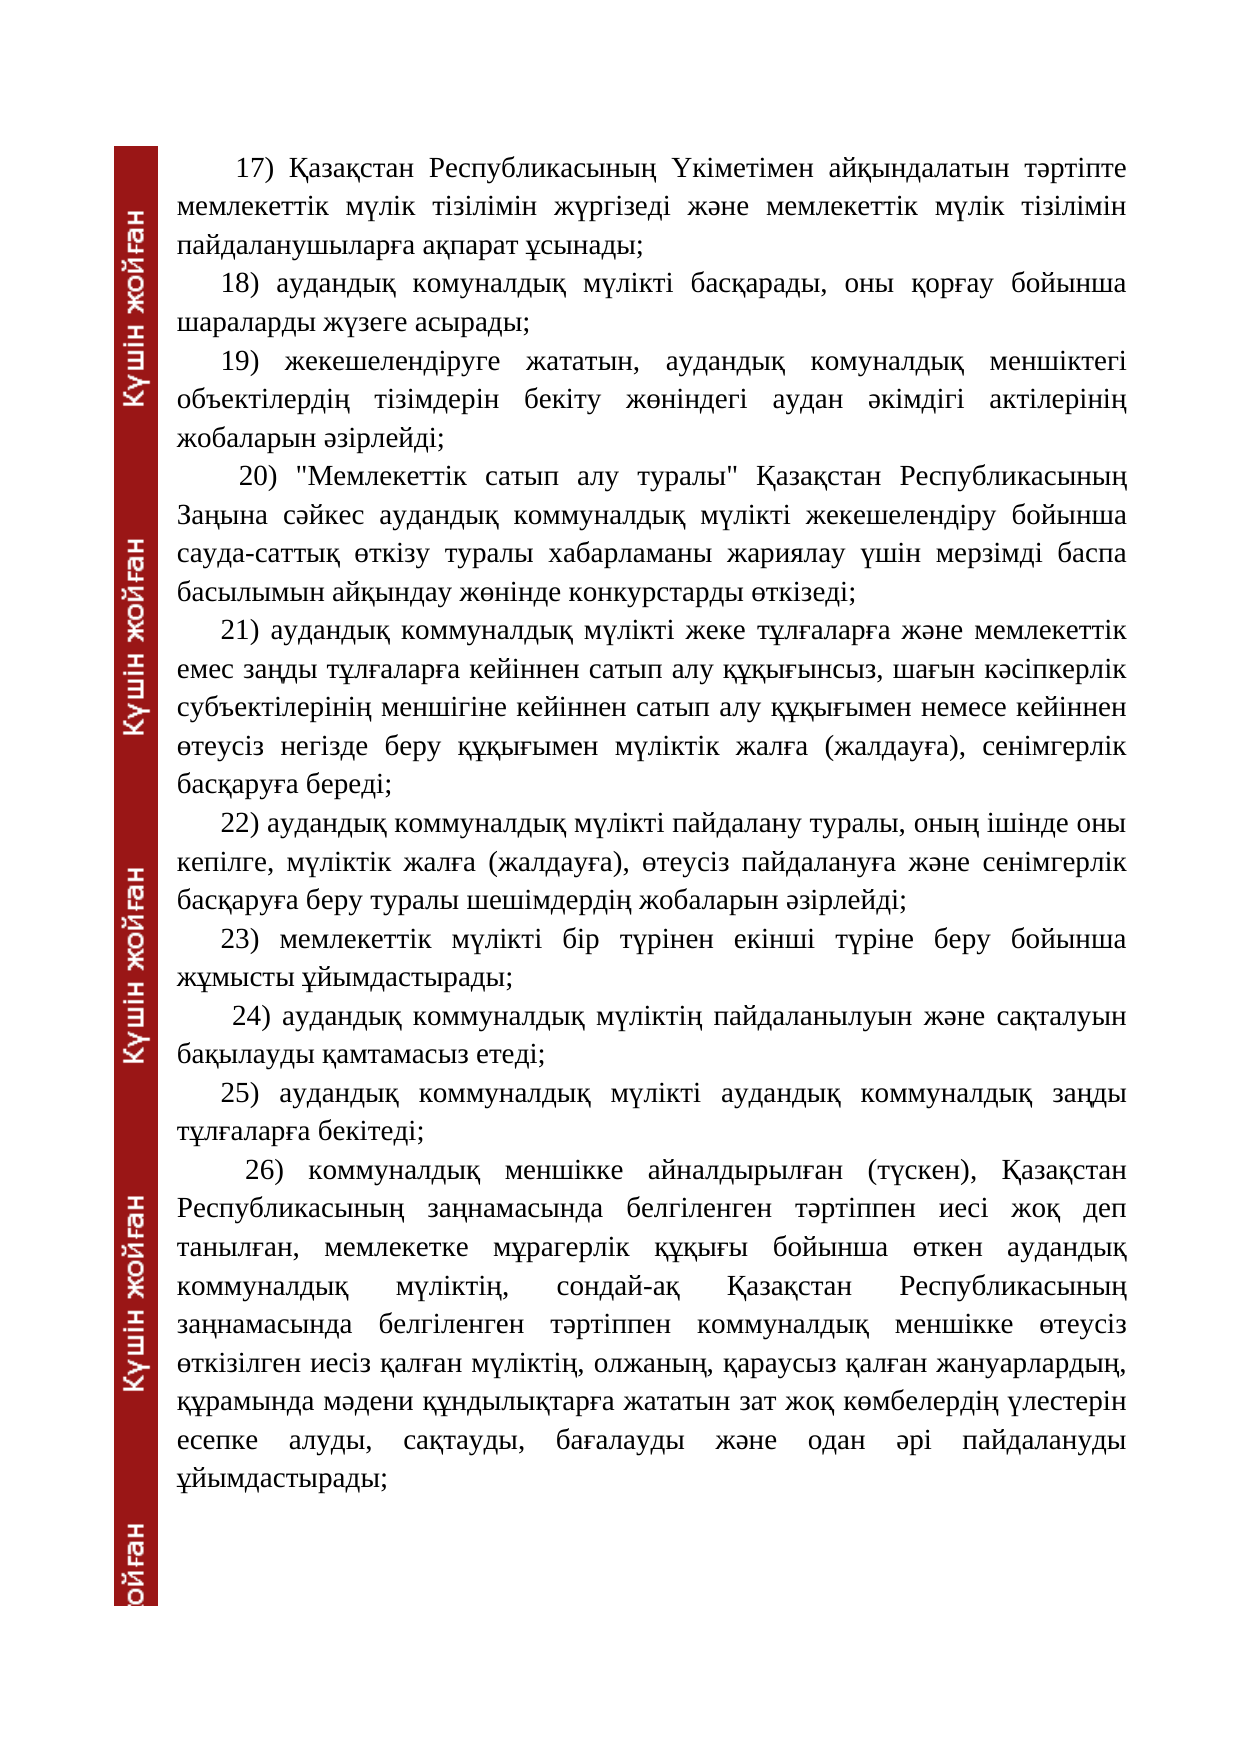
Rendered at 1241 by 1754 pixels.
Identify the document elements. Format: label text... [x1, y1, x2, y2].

text 19) жекешелендіруге жататын, аудандық комуналдық меншіктегі объектілердің тізімдерін бекіту жөніндегі аудан әкімдігі актілерінің жобаларын әзірлейді; [112, 343, 1128, 453]
text 17) Қазақстан Республикасының Үкіметімен айқындалатын тәртіпте мемлекеттік мүлік тізілімін жүргізеді және мемлекеттік мүлік тізілімін пайдаланушыларға ақпарат ұсынады; [112, 150, 1128, 261]
picture [114, 1494, 158, 1606]
text 21) аудандық коммуналдық мүлікті жеке тұлғаларға және мемлекеттік емес заңды тұлғаларға кейіннен сатып алу құқығынсыз, шағын кәсіпкерлік субъектілерінің меншігіне кейіннен сатып алу құқығымен немесе кейіннен өтеусіз негізде беру құқығымен мүліктік жалға (жалдауға), сенімгерлік басқаруға береді; [112, 612, 1128, 800]
picture [114, 453, 158, 458]
text 26) коммуналдық меншікке айналдырылған (түскен), Қазақстан Республикасының заңнамасында белгіленген тәртіппен иесі жоқ деп танылған, мемлекетке мұрагерлік құқығы бойынша өткен аудандық коммуналдық мүліктің, сондай-ақ Қазақстан Республикасының заңнамасында белгіленген тәртіппен коммуналдық меншікке өтеусіз өткізілген иесіз қалған мүліктің, олжаның, қараусыз қалған жануарлардың, құрамында мәдени құндылықтарға жататын зат жоқ көмбелердің үлестерін есепке алуды, сақтауды, бағалауды және одан әрі пайдалануды ұйымдастырады; [112, 1152, 1128, 1494]
text 22) аудандық коммуналдық мүлікті пайдалану туралы, оның ішінде оны кепілге, мүліктік жалға (жалдауға), өтеусіз пайдалануға және сенімгерлік басқаруға беру туралы шешімдердің жобаларын әзірлейді; [112, 805, 1128, 916]
picture [114, 916, 158, 921]
picture [114, 1147, 158, 1152]
picture [114, 1070, 158, 1075]
picture [114, 607, 158, 612]
picture [114, 993, 158, 998]
text 24) аудандық коммуналдық мүліктің пайдаланылуын және сақталуын бақылауды қамтамасыз етеді; [112, 998, 1128, 1070]
picture [114, 146, 158, 150]
picture [114, 338, 158, 343]
picture [114, 800, 158, 805]
text 20) "Мемлекеттік сатып алу туралы" Қазақстан Республикасының Заңына сәйкес аудандық коммуналдық мүлікті жекешелендіру бойынша сауда-саттық өткізу туралы хабарламаны жариялау үшін мерзімді баспа басылымын айқындау жөнінде конкурстарды өткізеді; [112, 458, 1128, 607]
text 18) аудандық комуналдық мүлікті басқарады, оны қорғау бойынша шараларды жүзеге асырады; [112, 266, 1128, 338]
text 25) аудандық коммуналдық мүлікті аудандық коммуналдық заңды тұлғаларға бекітеді; [112, 1075, 1128, 1147]
text 23) мемлекеттік мүлікті бір түрінен екінші түріне беру бойынша жұмысты ұйымдастырады; [112, 921, 1128, 993]
picture [114, 261, 158, 266]
